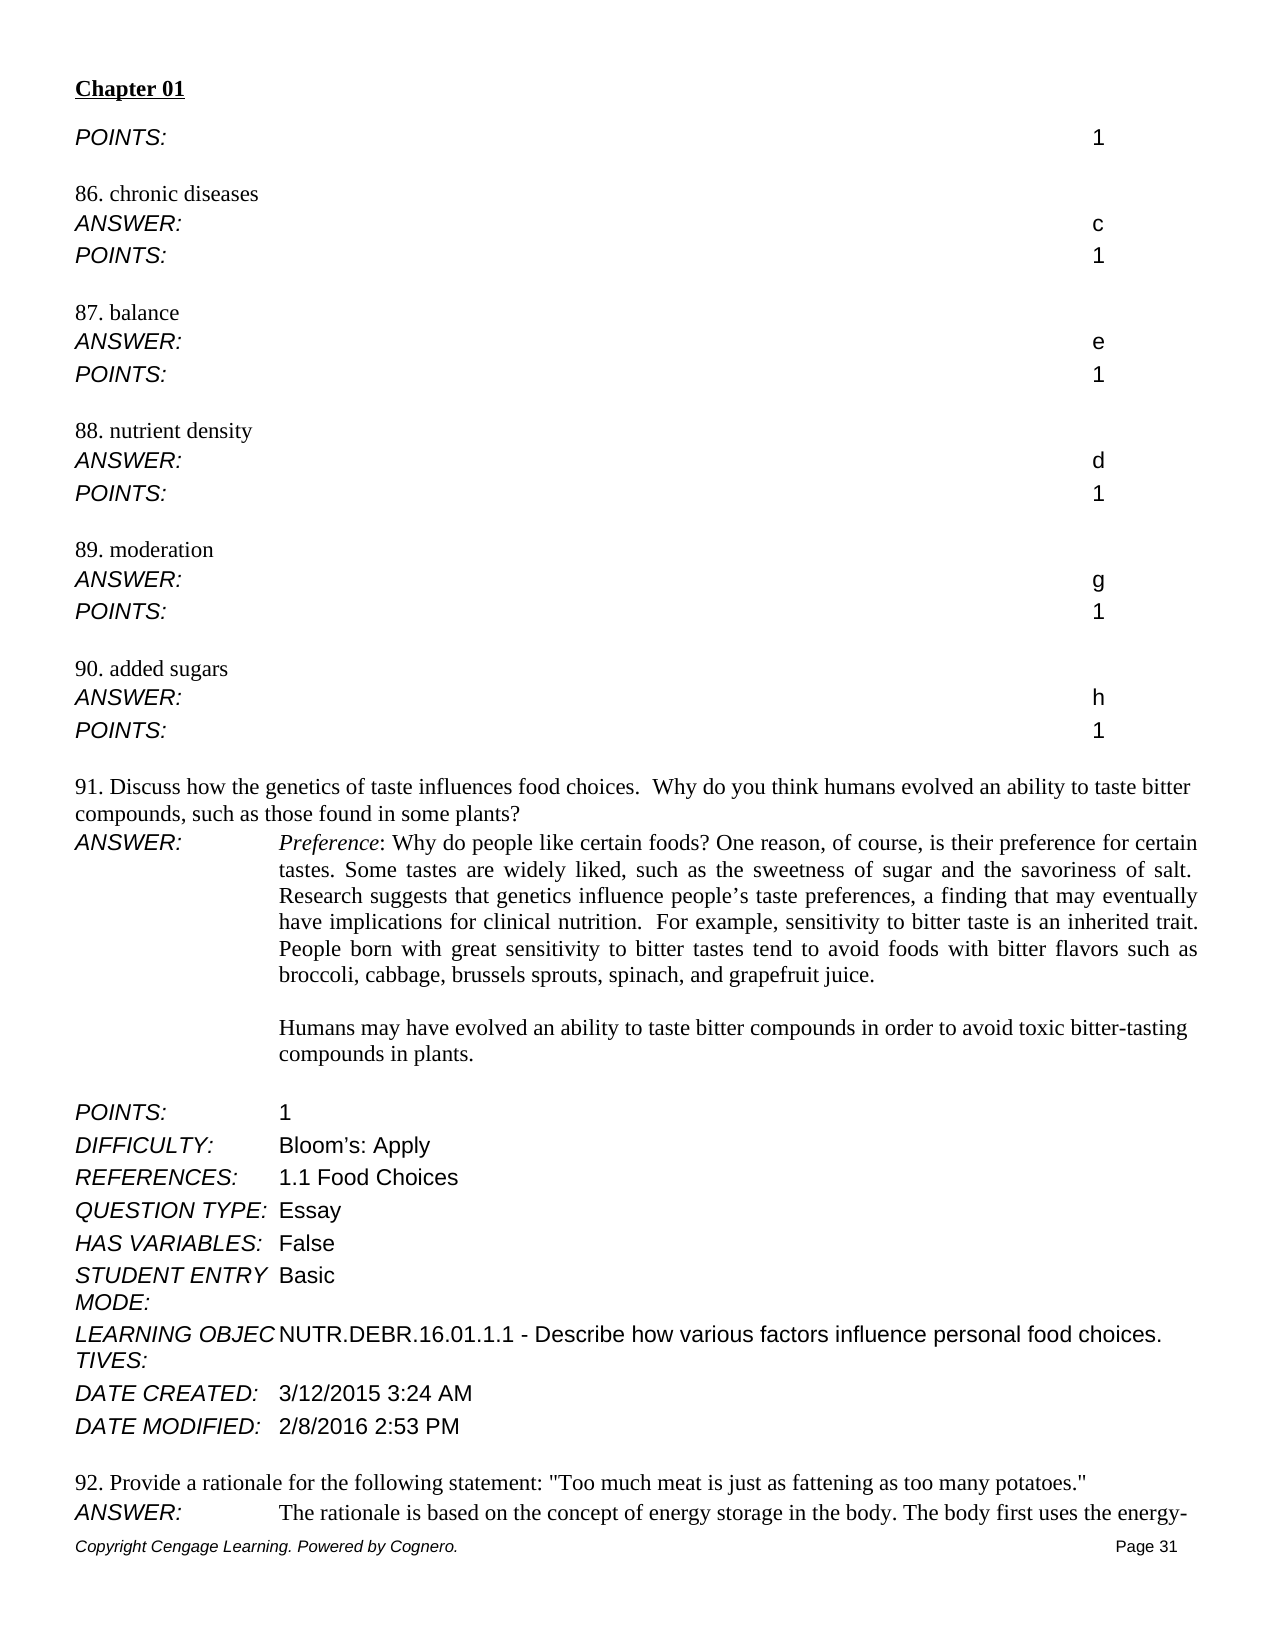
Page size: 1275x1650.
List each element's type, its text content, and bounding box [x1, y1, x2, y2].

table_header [75, 121, 1200, 153]
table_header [75, 1469, 1200, 1528]
table_header 89. ​moderation​ [75, 536, 1200, 628]
table_header 88. ​nutrient density​ [75, 418, 1200, 509]
table_header 91. Discuss how the genetics of taste influences food choices. Why do you think humans evolved an ability to taste bitter compounds, such as those found in some plants?​ [75, 774, 1200, 1442]
table_header 86. ​chronic diseases​ [75, 180, 1200, 272]
table_header 90. ​added sugars​ [75, 655, 1200, 746]
table_header 87. ​balance​ [75, 299, 1200, 391]
